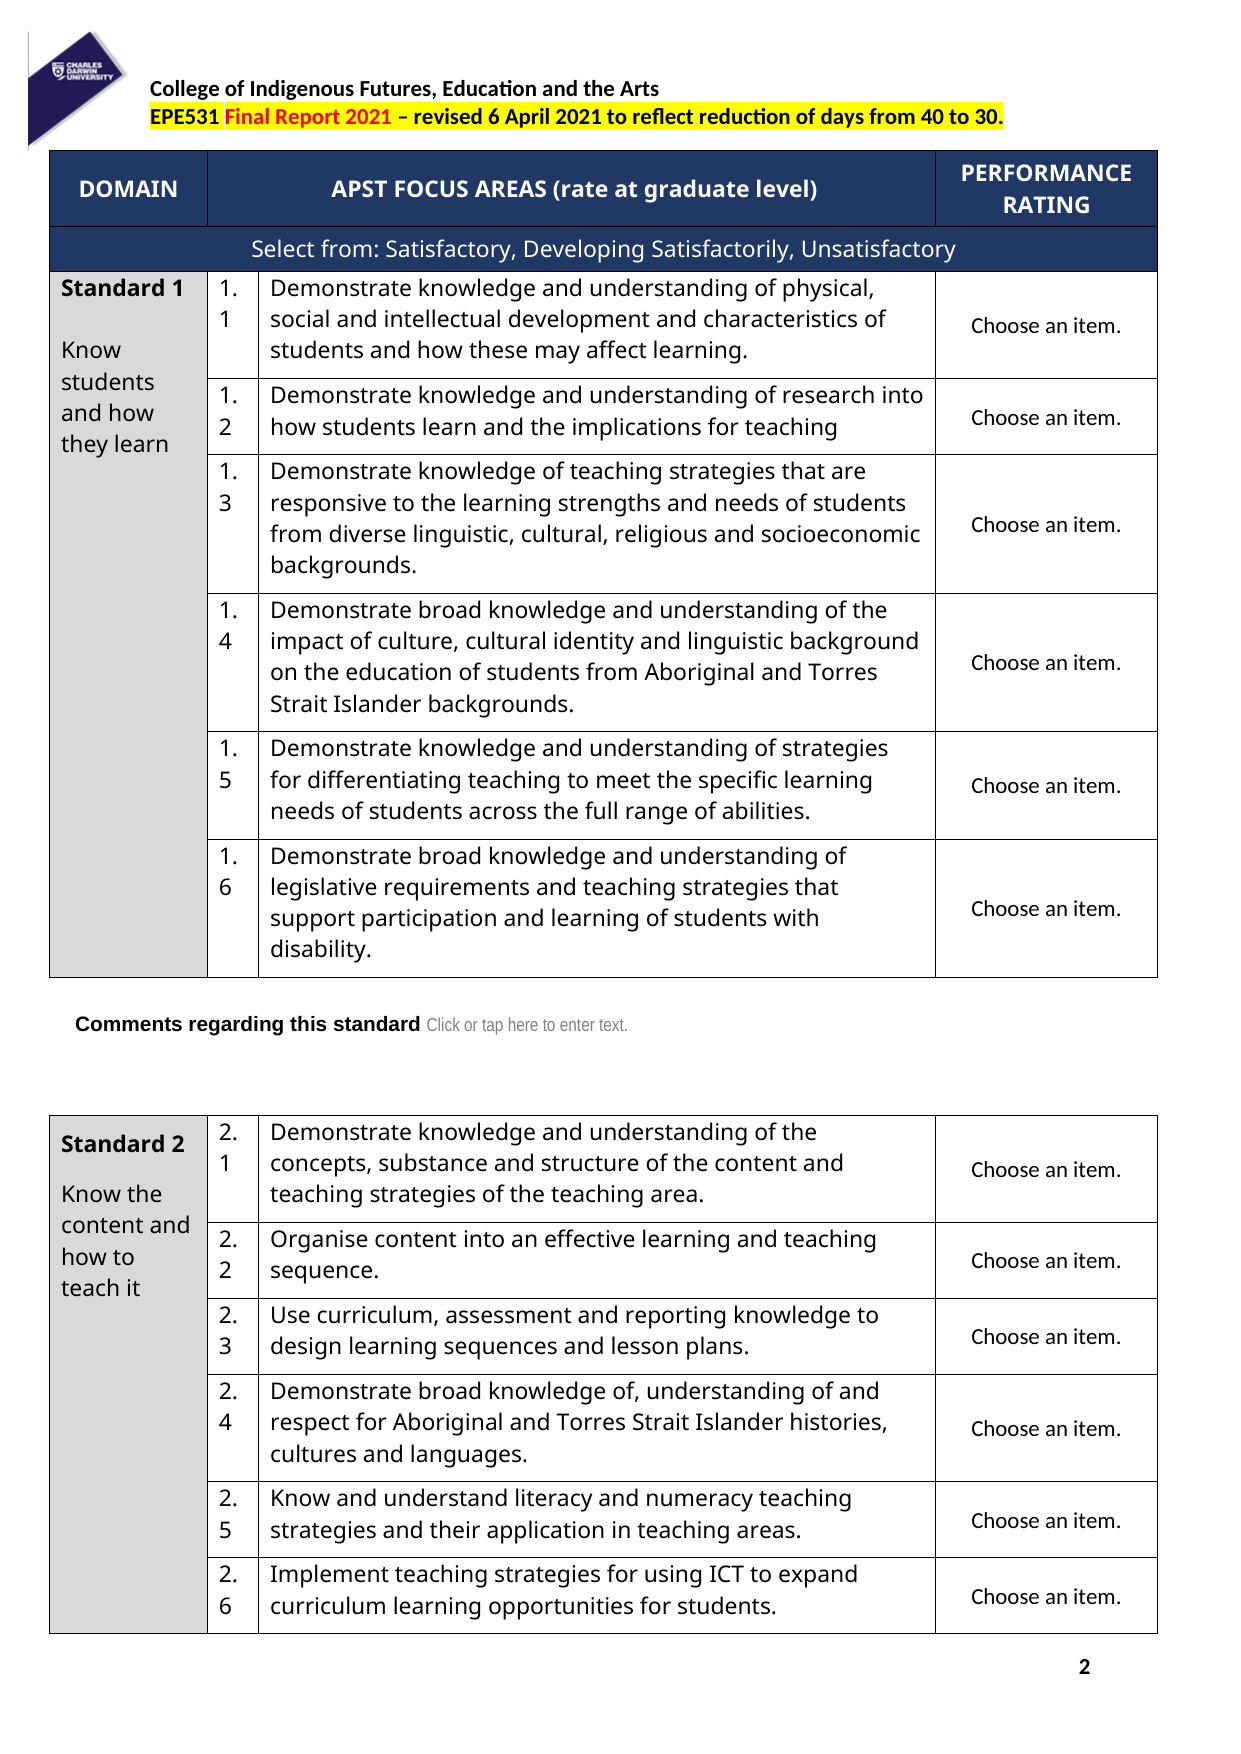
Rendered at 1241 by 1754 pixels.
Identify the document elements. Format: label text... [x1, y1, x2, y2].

table_cell Use curriculum, assessment and reporting knowledge to design learning sequences and lesson plans. [259, 1299, 935, 1374]
text Comments regarding this standard Click or tap here to enter text. [75, 1007, 1166, 1038]
table_header Standard 2 Know the content and how to teach it [50, 1116, 207, 1633]
table_cell Demonstrate knowledge and understanding of physical, social and intellectual development and characteristics of students and how these may affect learning. [259, 272, 935, 378]
table_cell 1.6 [208, 840, 258, 977]
table_cell Demonstrate broad knowledge and understanding of legislative requirements and teaching strategies that support participation and learning of students with disability. [259, 840, 935, 977]
table_cell Implement teaching strategies for using ICT to expand curriculum learning opportunities for students. [259, 1558, 935, 1633]
table_cell Standard 1 Know students and how they learn [50, 272, 207, 977]
table_header PERFORMANCE RATING [936, 151, 1157, 226]
table_cell 2.6 [208, 1558, 258, 1633]
table_header DOMAIN [50, 151, 207, 226]
table_cell Demonstrate broad knowledge of, understanding of and respect for Aboriginal and Torres Strait Islander histories, cultures and languages. [259, 1375, 935, 1481]
table_cell Select from: Satisfactory, Developing Satisfactorily, Unsatisfactory [50, 227, 1157, 271]
table_cell 1.2 [208, 379, 258, 454]
table_cell 2.4 [208, 1375, 258, 1481]
table_cell 1.4 [208, 594, 258, 731]
table_cell 1.1 [208, 272, 258, 378]
table_header APST FOCUS AREAS (rate at graduate level) [208, 151, 935, 226]
table_cell 2.3 [208, 1299, 258, 1374]
table_cell 2.5 [208, 1482, 258, 1557]
table_cell Demonstrate broad knowledge and understanding of the impact of culture, cultural identity and linguistic background on the education of students from Aboriginal and Torres Strait Islander backgrounds. [259, 594, 935, 731]
table_cell 1.3 [208, 455, 258, 593]
picture [28, 31, 145, 150]
table_cell Demonstrate knowledge and understanding of research into how students learn and the implications for teaching [259, 379, 935, 454]
table_cell 2.2 [208, 1223, 258, 1298]
table_cell Know and understand literacy and numeracy teaching strategies and their application in teaching areas. [259, 1482, 935, 1557]
table_header Demonstrate knowledge and understanding of the concepts, substance and structure of the content and teaching strategies of the teaching area. [259, 1116, 935, 1222]
table_cell Organise content into an effective learning and teaching sequence. [259, 1223, 935, 1298]
table_cell 1.5 [208, 732, 258, 838]
table_cell Demonstrate knowledge of teaching strategies that are responsive to the learning strengths and needs of students from diverse linguistic, cultural, religious and socioeconomic backgrounds. [259, 455, 935, 593]
table_cell Demonstrate knowledge and understanding of strategies for differentiating teaching to meet the specific learning needs of students across the full range of abilities. [259, 732, 935, 838]
table_header 2.1 [208, 1116, 258, 1222]
